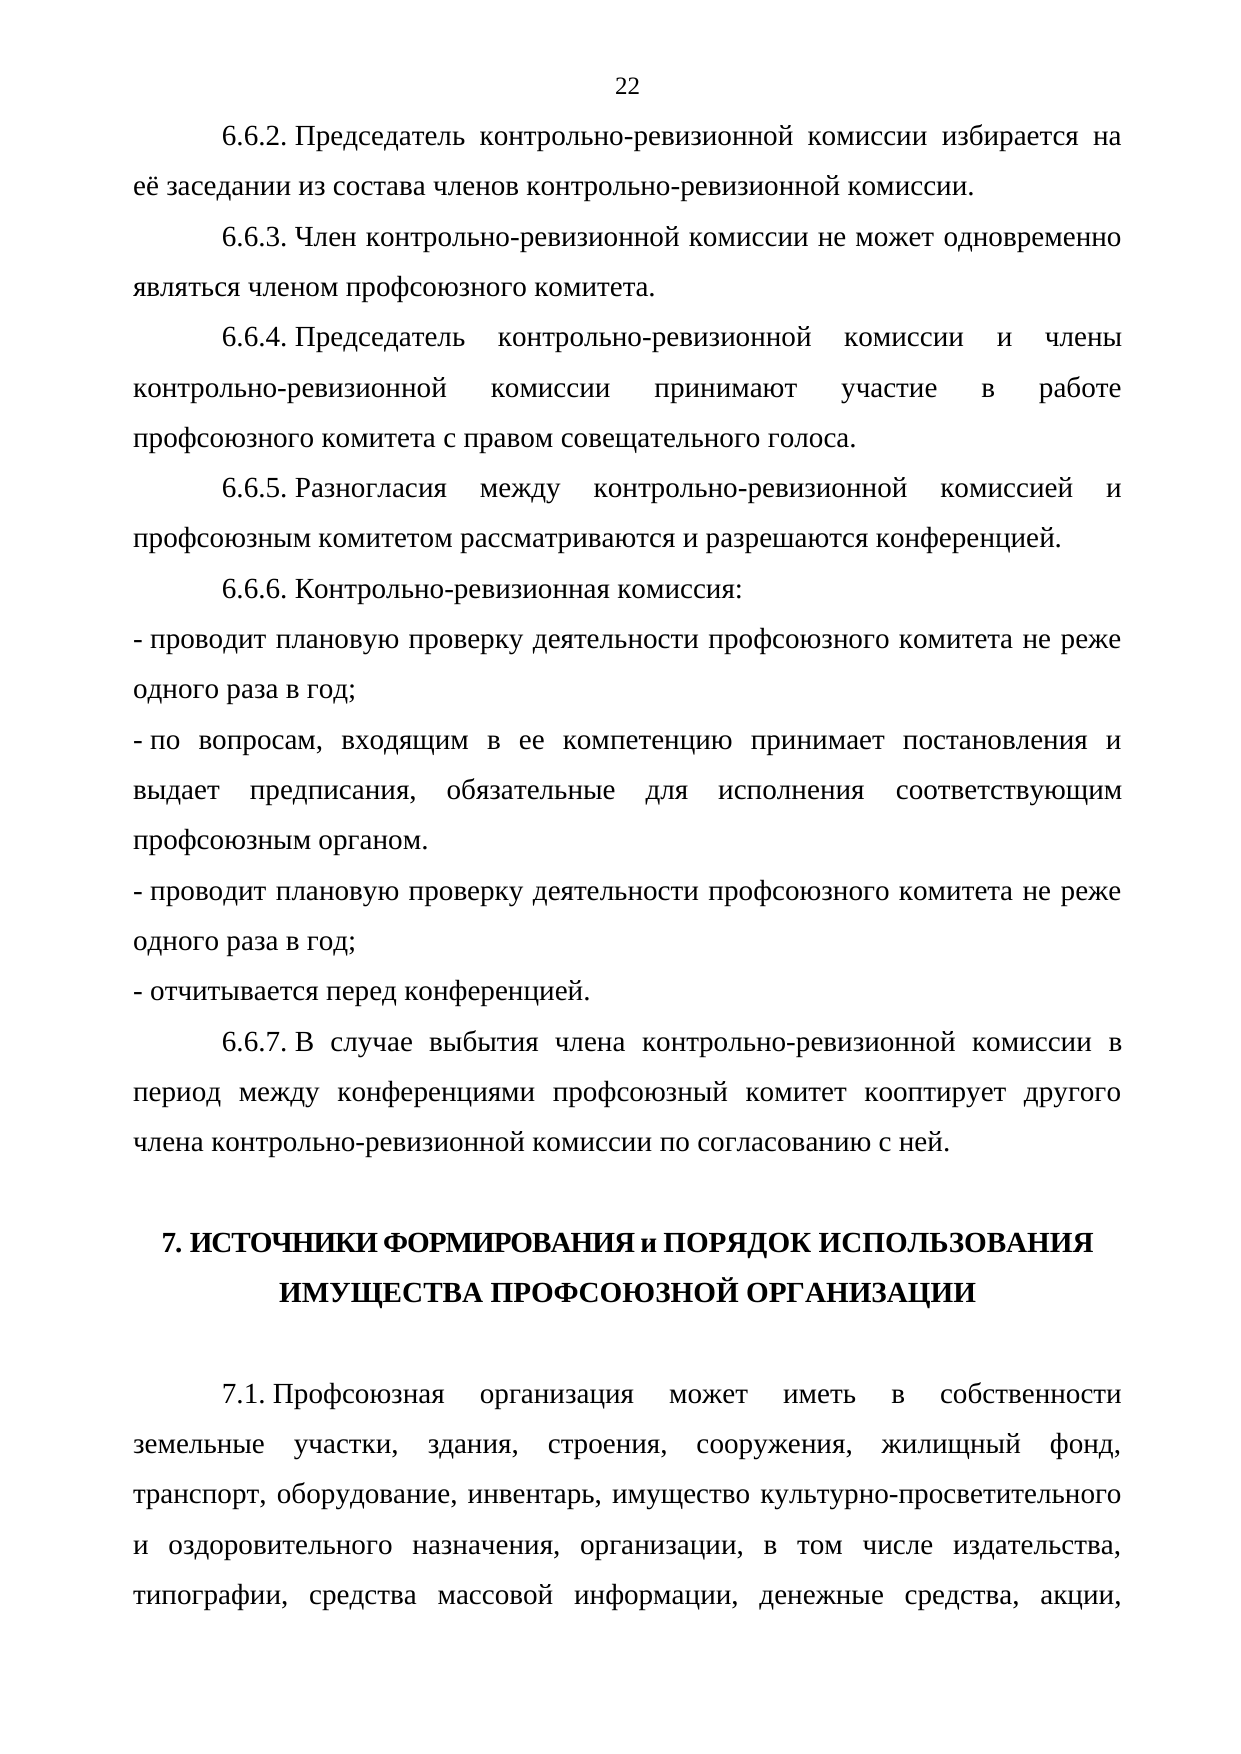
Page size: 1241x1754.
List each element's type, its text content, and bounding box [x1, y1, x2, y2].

text 6.6.2. Председатель контрольно-ревизионной комиссии избирается на её заседании из состава членов контрольно-ревизионной комиссии. [133, 118, 1122, 202]
text - отчитывается перед конференцией. [133, 973, 1122, 1007]
text 6.6.3. Член контрольно-ревизионной комиссии не может одновременно являться членом профсоюзного комитета. [133, 219, 1122, 303]
text - проводит плановую проверку деятельности профсоюзного комитета не реже одного раза в год; [133, 621, 1122, 705]
text 6.6.4. Председатель контрольно-ревизионной комиссии и члены контрольно-ревизионной комиссии принимают участие в работе профсоюзного комитета с правом совещательного голоса. [133, 319, 1122, 453]
text - по вопросам, входящим в ее компетенцию принимает постановления и выдает предписания, обязательные для исполнения соответствующим профсоюзным органом. [133, 722, 1122, 856]
text - проводит плановую проверку деятельности профсоюзного комитета не реже одного раза в год; [133, 873, 1122, 957]
text 6.6.5. Разногласия между контрольно-ревизионной комиссией и профсоюзным комитетом рассматриваются и разрешаются конференцией. [133, 470, 1122, 554]
text 6.6.7. В случае выбытия члена контрольно-ревизионной комиссии в период между конференциями профсоюзный комитет кооптирует другого члена контрольно-ревизионной комиссии по согласованию с ней. [133, 1024, 1122, 1158]
text 6.6.6. Контрольно-ревизионная комиссия: [133, 571, 1122, 604]
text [133, 1376, 1122, 1611]
text 7. ИСТОЧНИКИ ФОРМИРОВАНИЯ и ПОРЯДОК ИСПОЛЬЗОВАНИЯ ИМУЩЕСТВА ПРОФСОЮЗНОЙ ОРГАНИЗАЦИИ [133, 1225, 1122, 1309]
